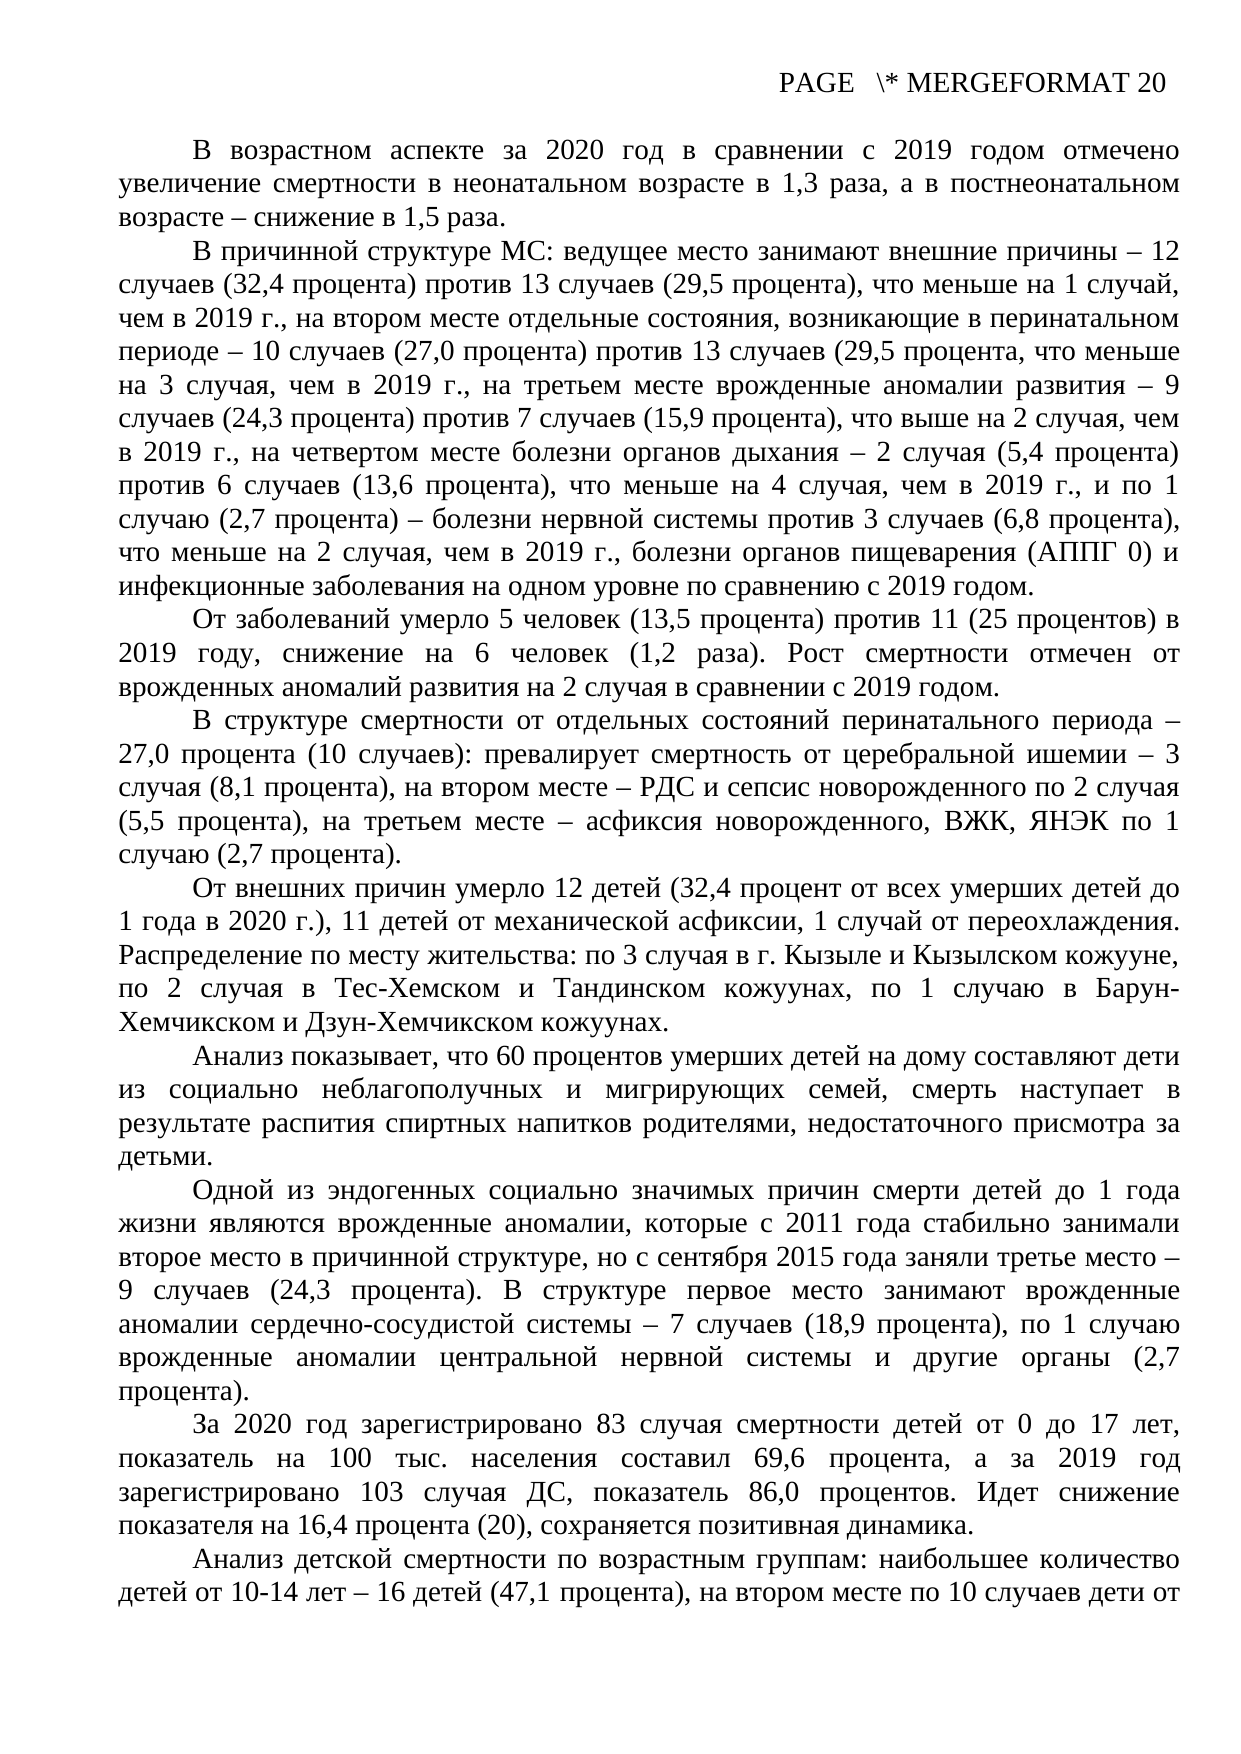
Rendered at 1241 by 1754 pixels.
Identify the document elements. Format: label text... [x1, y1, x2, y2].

text За 2020 год зарегистрировано 83 случая смертности детей от 0 до 17 лет, показатель на 100 тыс. населения составил 69,6 процента, а за 2019 год зарегистрировано 103 случая ДС, показатель 86,0 процентов. Идет снижение показателя на 16,4 процента (20), сохраняется позитивная динамика. [118, 1407, 1181, 1541]
text В возрастном аспекте за 2020 год в сравнении с 2019 годом отмечено увеличение смертности в неонатальном возрасте в 1,3 раза, а в постнеонатальном возрасте – снижение в 1,5 раза. [118, 132, 1181, 233]
text От внешних причин умерло 12 детей (32,4 процент от всех умерших детей до 1 года в 2020 г.), 11 детей от механической асфиксии, 1 случай от переохлаждения. Распределение по месту жительства: по 3 случая в г. Кызыле и Кызылском кожууне, по 2 случая в Тес-Хемском и Тандинском кожуунах, по 1 случаю в Барун-Хемчикском и Дзун-Хемчикском кожуунах. [118, 870, 1181, 1038]
text В структуре смертности от отдельных состояний перинатального периода – 27,0 процента (10 случаев): превалирует смертность от церебральной ишемии – 3 случая (8,1 процента), на втором месте – РДС и сепсис новорожденного по 2 случая (5,5 процента), на третьем месте – асфиксия новорожденного, ВЖК, ЯНЭК по 1 случаю (2,7 процента). [118, 702, 1181, 870]
text Одной из эндогенных социально значимых причин смерти детей до 1 года жизни являются врожденные аномалии, которые с 2011 года стабильно занимали второе место в причинной структуре, но с сентября 2015 года заняли третье место – 9 случаев (24,3 процента). В структуре первое место занимают врожденные аномалии сердечно-сосудистой системы – 7 случаев (18,9 процента), по 1 случаю врожденные аномалии центральной нервной системы и другие органы (2,7 процента). [118, 1172, 1181, 1407]
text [118, 1541, 1181, 1608]
text Анализ показывает, что 60 процентов умерших детей на дому составляют дети из социально неблагополучных и мигрирующих семей, смерть наступает в результате распития спиртных напитков родителями, недостаточного присмотра за детьми. [118, 1038, 1181, 1172]
text В причинной структуре МС: ведущее место занимают внешние причины – 12 случаев (32,4 процента) против 13 случаев (29,5 процента), что меньше на 1 случай, чем в 2019 г., на втором месте отдельные состояния, возникающие в перинатальном периоде – 10 случаев (27,0 процента) против 13 случаев (29,5 процента, что меньше на 3 случая, чем в 2019 г., на третьем месте врожденные аномалии развития – 9 случаев (24,3 процента) против 7 случаев (15,9 процента), что выше на 2 случая, чем в 2019 г., на четвертом месте болезни органов дыхания – 2 случая (5,4 процента) против 6 случаев (13,6 процента), что меньше на 4 случая, чем в 2019 г., и по 1 случаю (2,7 процента) – болезни нервной системы против 3 случаев (6,8 процента), что меньше на 2 случая, чем в 2019 г., болезни органов пищеварения (АППГ 0) и инфекционные заболевания на одном уровне по сравнению с 2019 годом. [118, 233, 1181, 602]
text От заболеваний умерло 5 человек (13,5 процента) против 11 (25 процентов) в 2019 году, снижение на 6 человек (1,2 раза). Рост смертности отмечен от врожденных аномалий развития на 2 случая в сравнении с 2019 годом. [118, 602, 1181, 702]
